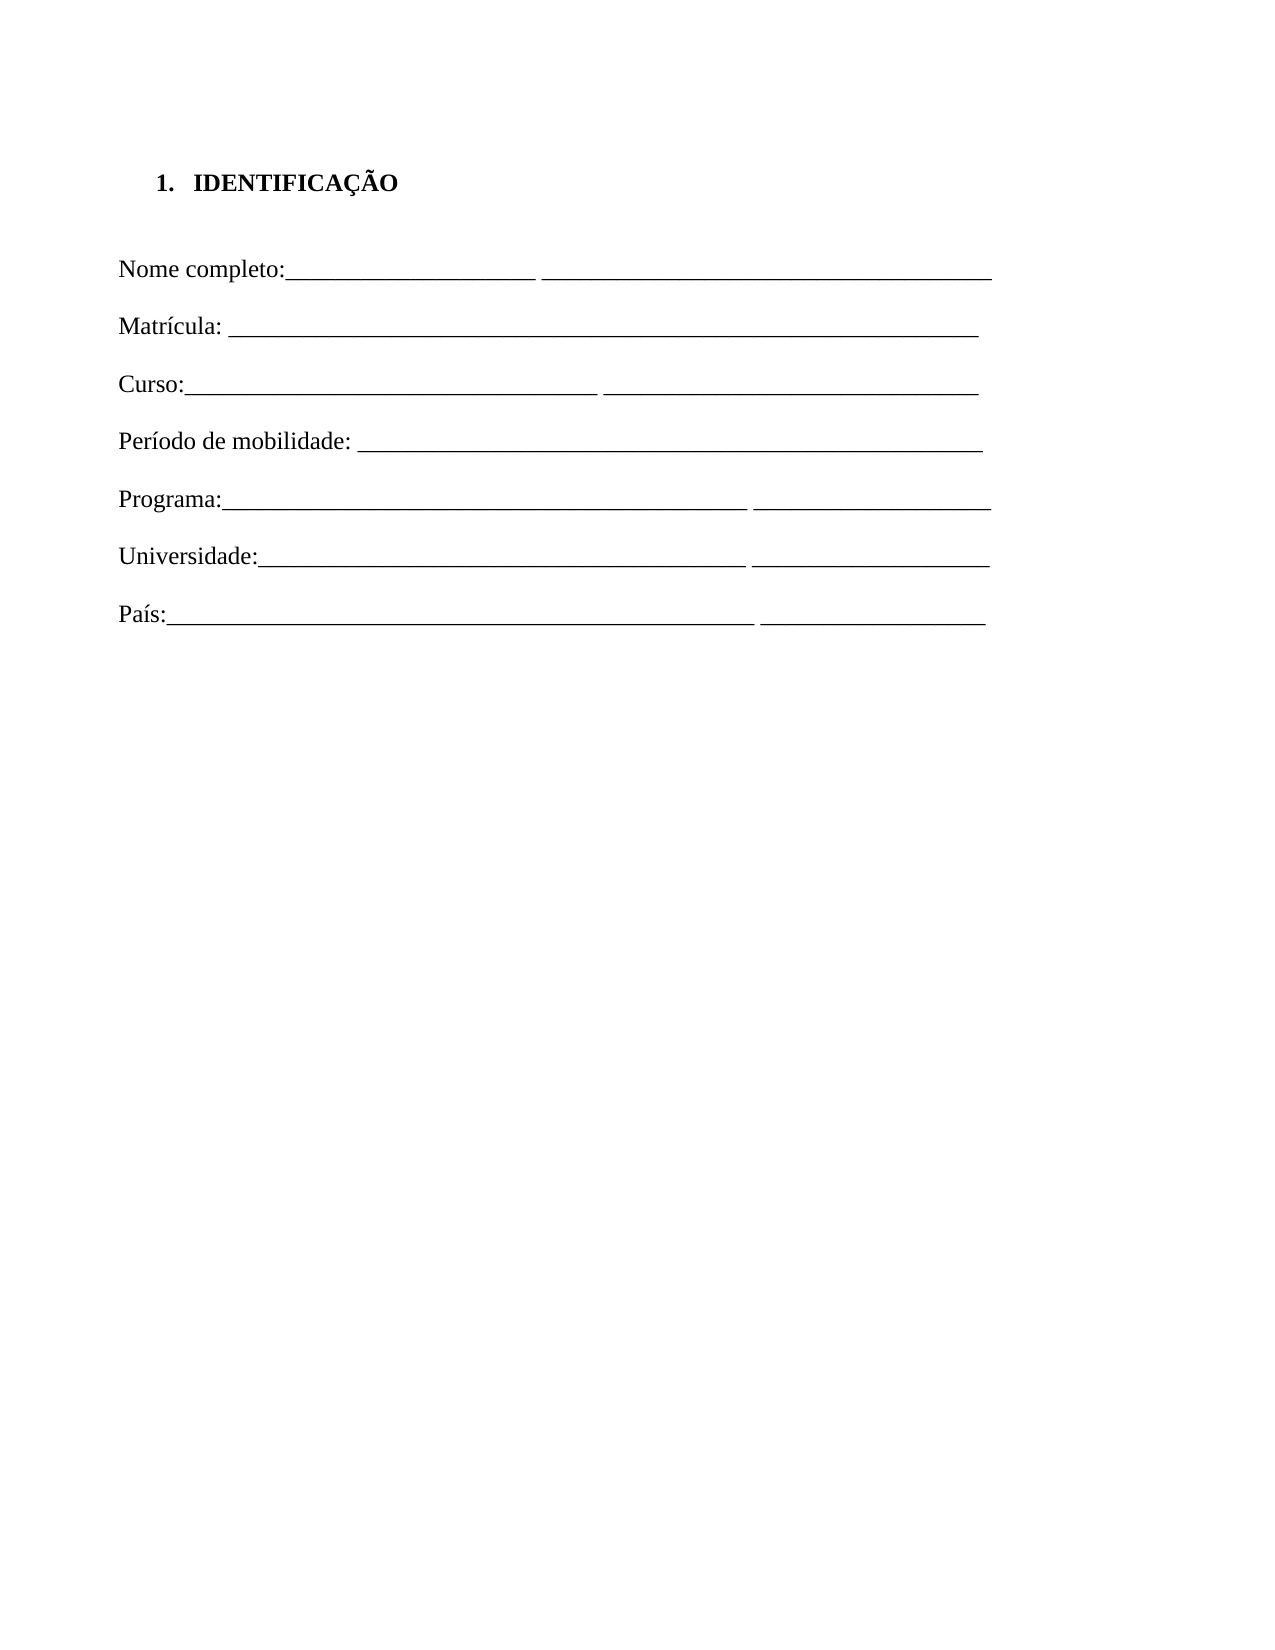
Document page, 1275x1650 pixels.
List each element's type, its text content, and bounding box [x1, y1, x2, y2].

list IDENTIFICAÇÃO [156, 168, 1157, 196]
list Período de mobilidade: __________________________________________________ [118, 426, 1157, 455]
list País:_______________________________________________ __________________ [118, 599, 1157, 628]
list Matrícula: ____________________________________________________________ [118, 311, 1157, 340]
list Curso:_________________________________ ______________________________ [118, 369, 1157, 398]
list Programa:__________________________________________ ___________________ [118, 484, 1157, 513]
list Nome completo:____________________ ____________________________________ [118, 254, 1157, 283]
list Universidade:_______________________________________ ___________________ [118, 541, 1157, 570]
